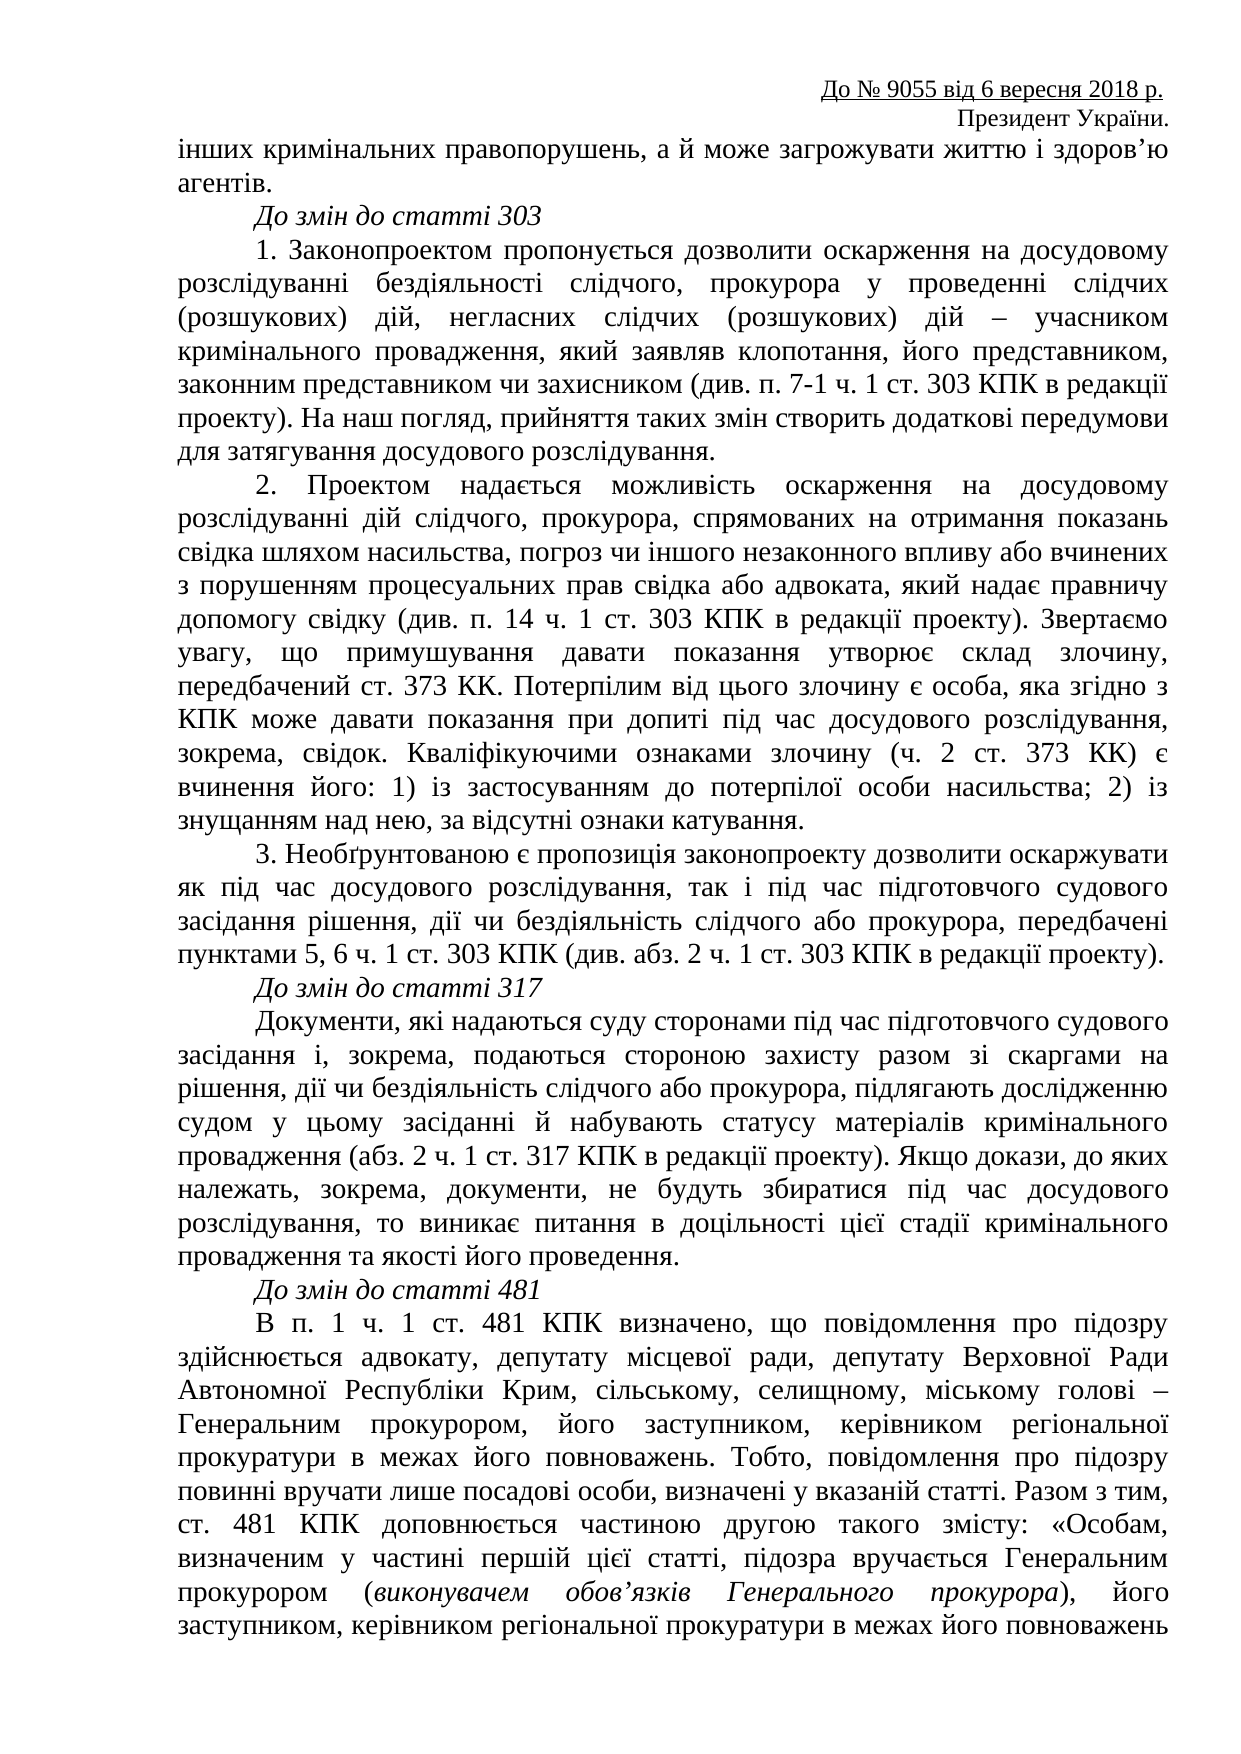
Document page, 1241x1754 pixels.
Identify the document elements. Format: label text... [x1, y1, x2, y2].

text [177, 1305, 1169, 1641]
text До змін до статті 317 [177, 970, 1169, 1003]
text 1. Законопроектом пропонується дозволити оскарження на досудовому розслідуванні бездіяльності слідчого, прокурора у проведенні слідчих (розшукових) дій, негласних слідчих (розшукових) дій – учасником кримінального провадження, який заявляв клопотання, його представником, законним представником чи захисником (див. п. 7-1 ч. 1 ст. 303 КПК в редакції проекту). На наш погляд, прийняття таких змін створить додаткові передумови для затягування досудового розслідування. [177, 232, 1169, 467]
text Документи, які надаються суду сторонами під час підготовчого судового засідання і, зокрема, подаються стороною захисту разом зі скаргами на рішення, дії чи бездіяльність слідчого або прокурора, підлягають дослідженню судом у цьому засіданні й набувають статусу матеріалів кримінального провадження (абз. 2 ч. 1 ст. 317 КПК в редакції проекту). Якщо докази, до яких належать, зокрема, документи, не будуть збиратися під час досудового розслідування, то виникає питання в доцільності цієї стадії кримінального провадження та якості його проведення. [177, 1003, 1169, 1272]
text 2. Проектом надається можливість оскарження на досудовому розслідуванні дій слідчого, прокурора, спрямованих на отримання показань свідка шляхом насильства, погроз чи іншого незаконного впливу або вчинених з порушенням процесуальних прав свідка або адвоката, який надає правничу допомогу свідку (див. п. 14 ч. 1 ст. 303 КПК в редакції проекту). Звертаємо увагу, що примушування давати показання утворює склад злочину, передбачений ст. 373 КК. Потерпілим від цього злочину є особа, яка згідно з КПК може давати показання при допиті під час досудового розслідування, зокрема, свідок. Кваліфікуючими ознаками злочину (ч. 2 ст. 373 КК) є вчинення його: 1) із застосуванням до потерпілої особи насильства; 2) із знущанням над нею, за відсутні ознаки катування. [177, 467, 1169, 836]
text До змін до статті 303 [177, 198, 1169, 232]
text 3. Необґрунтованою є пропозиція законопроекту дозволити оскаржувати як під час досудового розслідування, так і під час підготовчого судового засідання рішення, дії чи бездіяльність слідчого або прокурора, передбачені пунктами 5, 6 ч. 1 ст. 303 КПК (див. абз. 2 ч. 1 ст. 303 КПК в редакції проекту). [177, 836, 1169, 970]
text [177, 131, 1169, 198]
text До змін до статті 481 [177, 1272, 1169, 1305]
